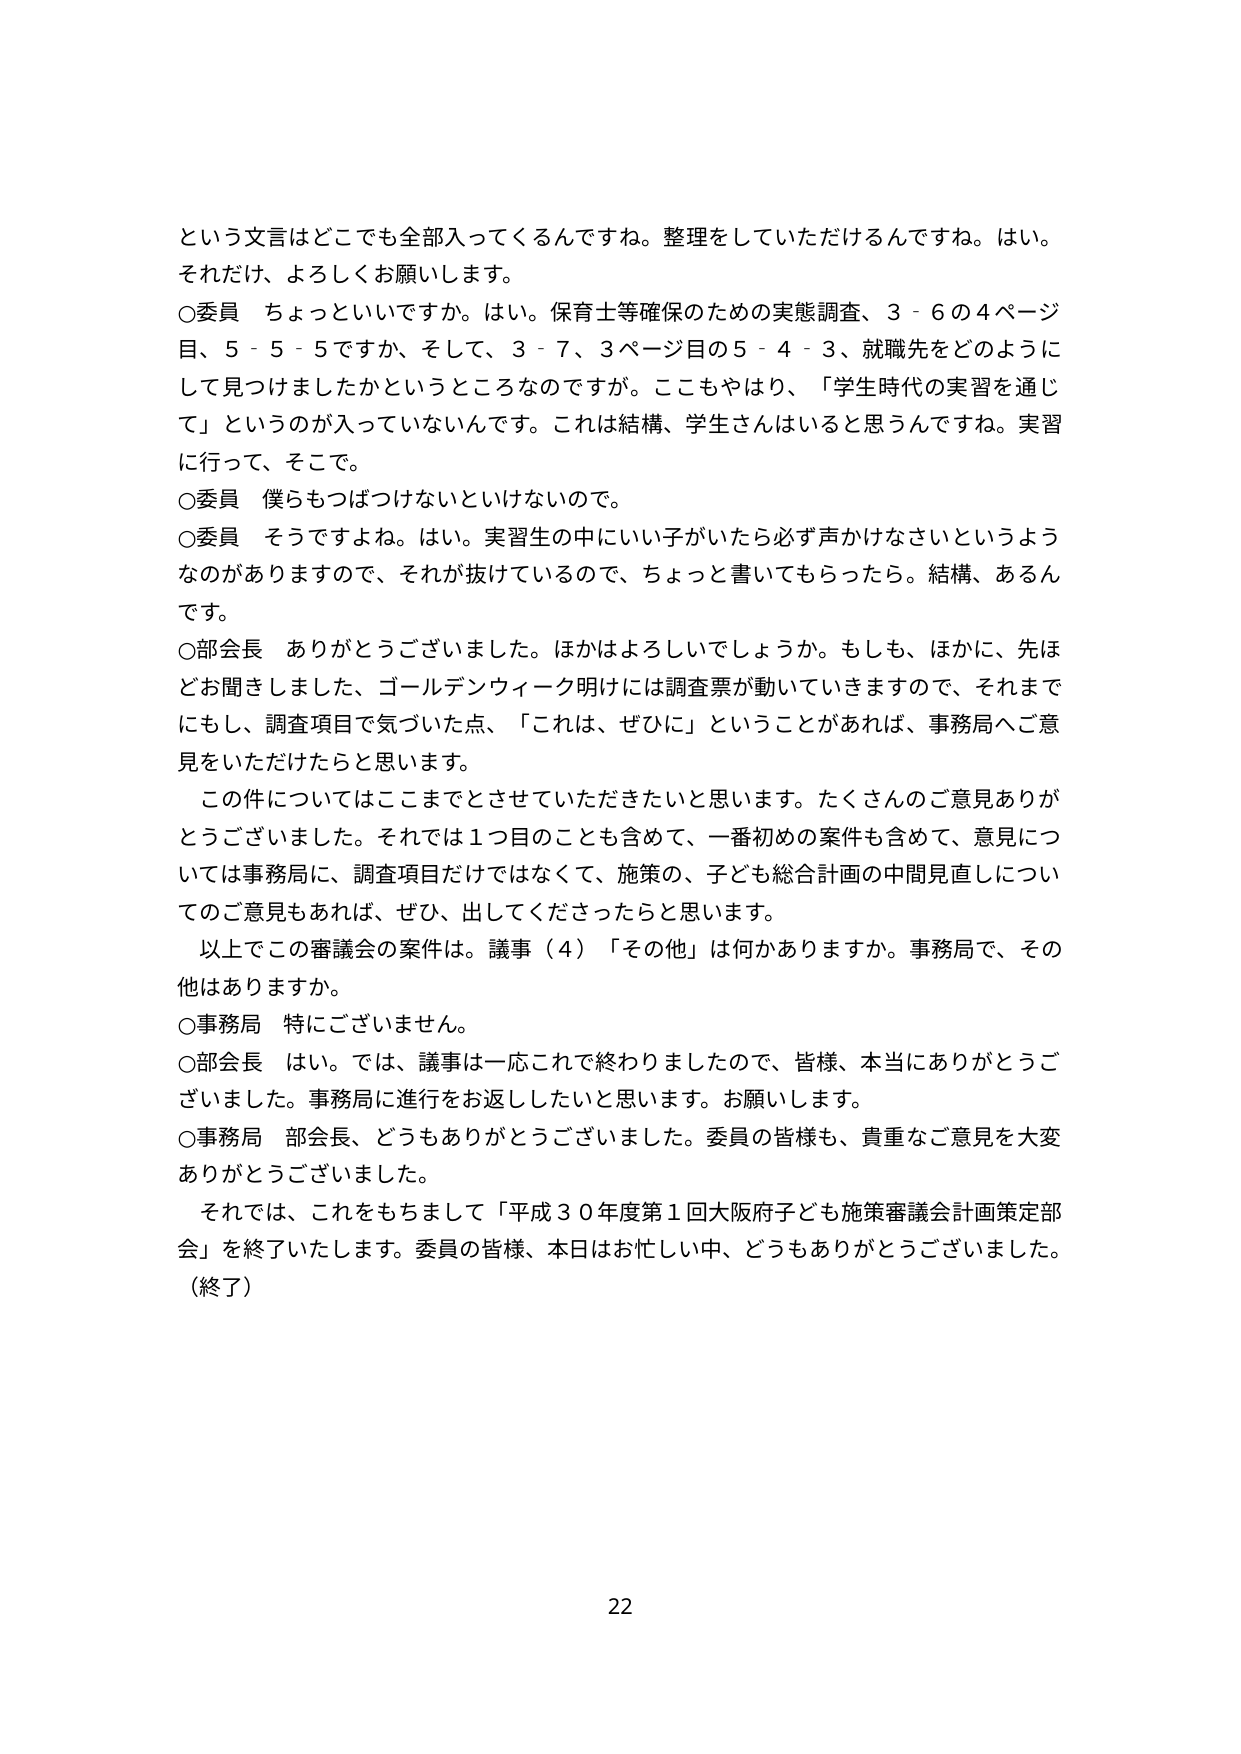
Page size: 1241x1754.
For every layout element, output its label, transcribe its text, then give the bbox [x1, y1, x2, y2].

text ○部会長 はい。では、議事は一応これで終わりましたので、皆様、本当にありがとうございました。事務局に進行をお返ししたいと思います。お願いします。 [177, 1042, 1063, 1117]
text ○事務局 特にございません。 [177, 1004, 1063, 1042]
text ○委員 僕らもつばつけないといけないので。 [177, 479, 1063, 517]
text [177, 217, 1063, 292]
text 以上でこの審議会の案件は。議事（４）「その他」は何かありますか。事務局で、その他はありますか。 [177, 929, 1063, 1004]
text ○部会長 ありがとうございました。ほかはよろしいでしょうか。もしも、ほかに、先ほどお聞きしました、ゴールデンウィーク明けには調査票が動いていきますので、それまでにもし、調査項目で気づいた点、「これは、ぜひに」ということがあれば、事務局へご意見をいただけたらと思います。 [177, 629, 1063, 779]
text （終了） [177, 1267, 1063, 1304]
text この件についてはここまでとさせていただきたいと思います。たくさんのご意見ありがとうございました。それでは１つ目のことも含めて、一番初めの案件も含めて、意見については事務局に、調査項目だけではなくて、施策の、子ども総合計画の中間見直しについてのご意見もあれば、ぜひ、出してくださったらと思います。 [177, 779, 1063, 929]
text ○委員 そうですよね。はい。実習生の中にいい子がいたら必ず声かけなさいというようなのがありますので、それが抜けているので、ちょっと書いてもらったら。結構、あるんです。 [177, 517, 1063, 629]
text それでは、これをもちまして「平成３０年度第１回大阪府子ども施策審議会計画策定部会」を終了いたします。委員の皆様、本日はお忙しい中、どうもありがとうございました。 [177, 1192, 1063, 1267]
text ○委員 ちょっといいですか。はい。保育士等確保のための実態調査、３‐６の４ページ目、５‐５‐５ですか、そして、３‐７、３ページ目の５‐４‐３、就職先をどのようにして見つけましたかというところなのですが。ここもやはり、「学生時代の実習を通じて」というのが入っていないんです。これは結構、学生さんはいると思うんですね。実習に行って、そこで。 [177, 292, 1063, 479]
text ○事務局 部会長、どうもありがとうございました。委員の皆様も、貴重なご意見を大変ありがとうございました。 [177, 1117, 1063, 1192]
